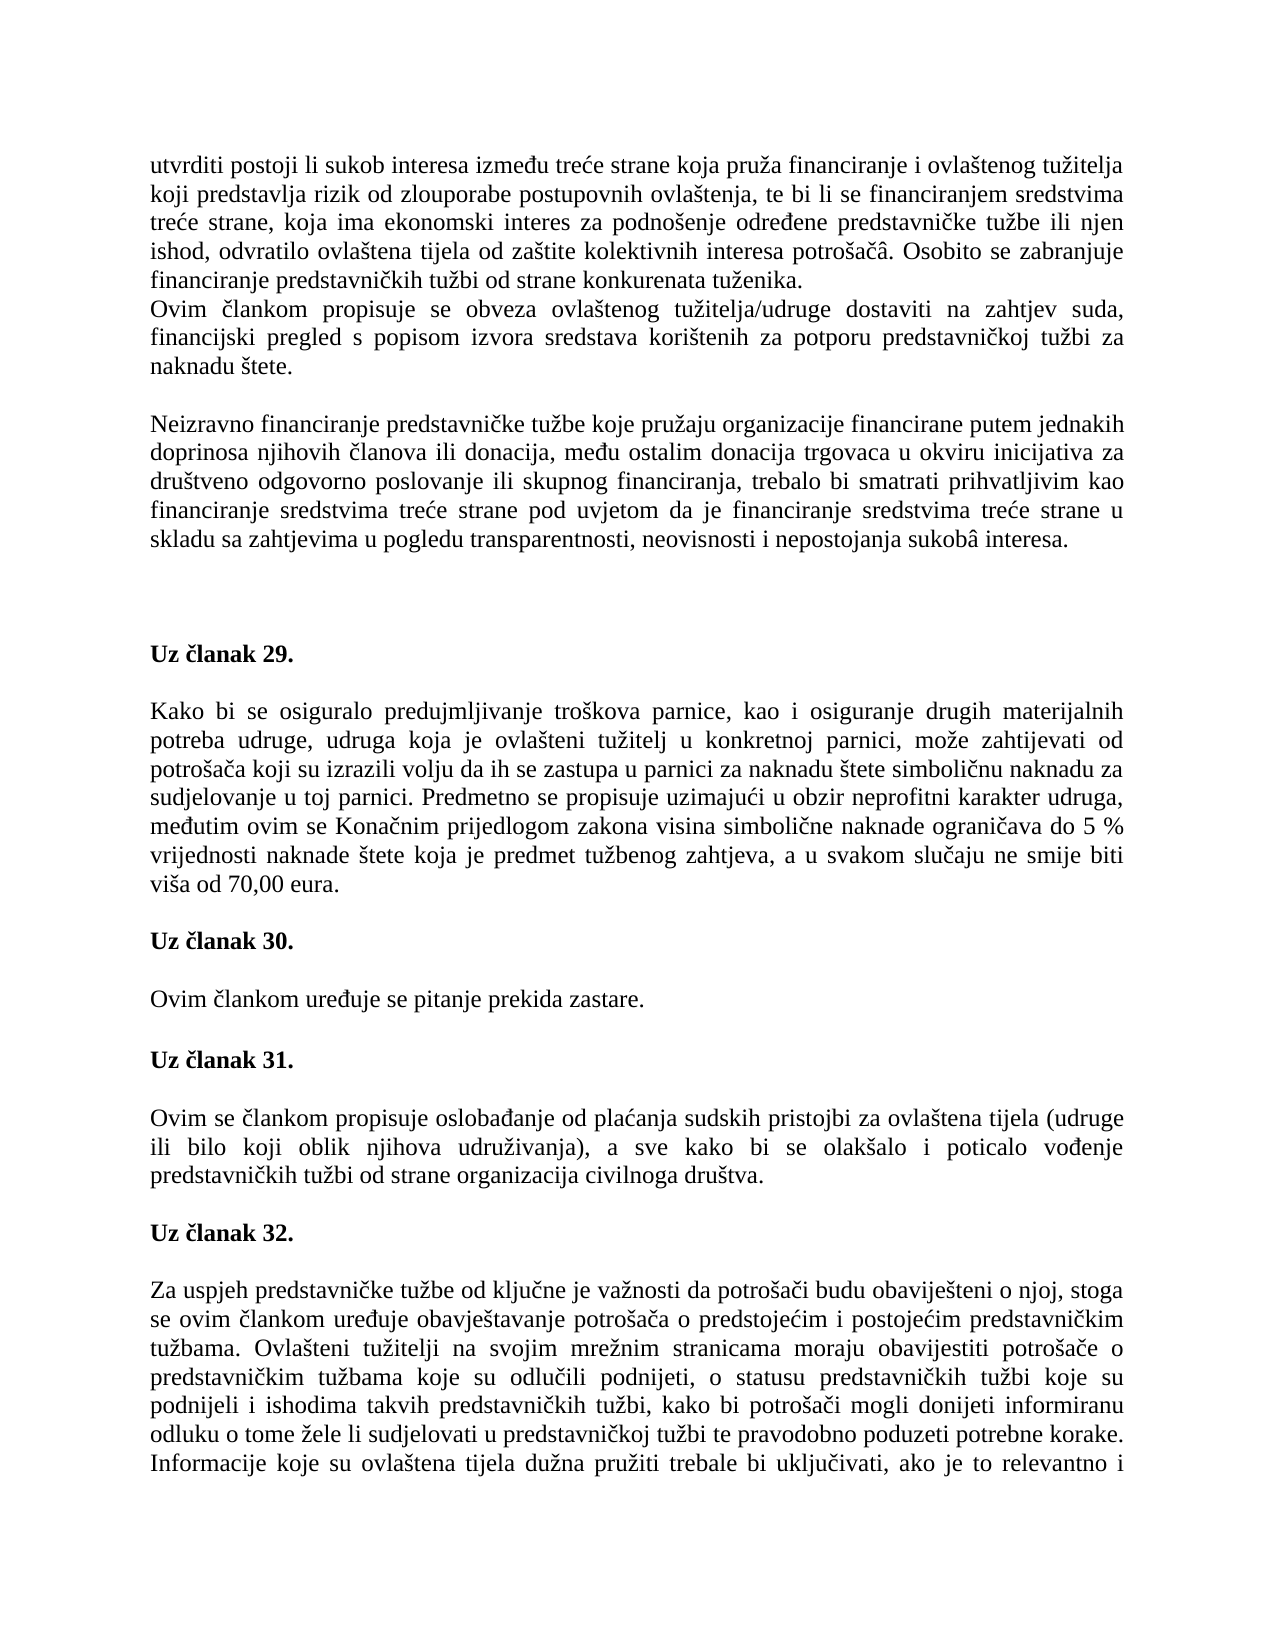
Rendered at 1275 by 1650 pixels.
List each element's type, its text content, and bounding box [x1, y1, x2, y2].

text Uz članak 32. [150, 1218, 1125, 1247]
text Uz članak 29. [150, 639, 1125, 667]
text Ovim člankom uređuje se pitanje prekida zastare. [150, 984, 1125, 1012]
text Ovim se člankom propisuje oslobađanje od plaćanja sudskih pristojbi za ovlaštena tijela (udruge ili bilo koji oblik njihova udruživanja), a sve kako bi se olakšalo i poticalo vođenje predstavničkih tužbi od strane organizacija civilnoga društva. [150, 1103, 1125, 1189]
text Neizravno financiranje predstavničke tužbe koje pružaju organizacije financirane putem jednakih doprinosa njihovih članova ili donacija, među ostalim donacija trgovaca u okviru inicijativa za društveno odgovorno poslovanje ili skupnog financiranja, trebalo bi smatrati prihvatljivim kao financiranje sredstvima treće strane pod uvjetom da je financiranje sredstvima treće strane u skladu sa zahtjevima u pogledu transparentnosti, neovisnosti i nepostojanja sukobâ interesa. [150, 409, 1125, 552]
text Uz članak 31. [150, 1046, 1125, 1074]
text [150, 1276, 1125, 1477]
text Kako bi se osiguralo predujmljivanje troškova parnice, kao i osiguranje drugih materijalnih potreba udruge, udruga koja je ovlašteni tužitelj u konkretnoj parnici, može zahtijevati od potrošača koji su izrazili volju da ih se zastupa u parnici za naknadu štete simboličnu naknadu za sudjelovanje u toj parnici. Predmetno se propisuje uzimajući u obzir neprofitni karakter udruga, međutim ovim se Konačnim prijedlogom zakona visina simbolične naknade ograničava do 5 % vrijednosti naknade štete koja je predmet tužbenog zahtjeva, a u svakom slučaju ne smije biti viša od 70,00 eura. [150, 696, 1125, 897]
text Ovim člankom propisuje se obveza ovlaštenog tužitelja/udruge dostaviti na zahtjev suda, financijski pregled s popisom izvora sredstava korištenih za potporu predstavničkoj tužbi za naknadu štete. [150, 294, 1125, 380]
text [150, 150, 1125, 294]
text Uz članak 30. [150, 926, 1125, 955]
